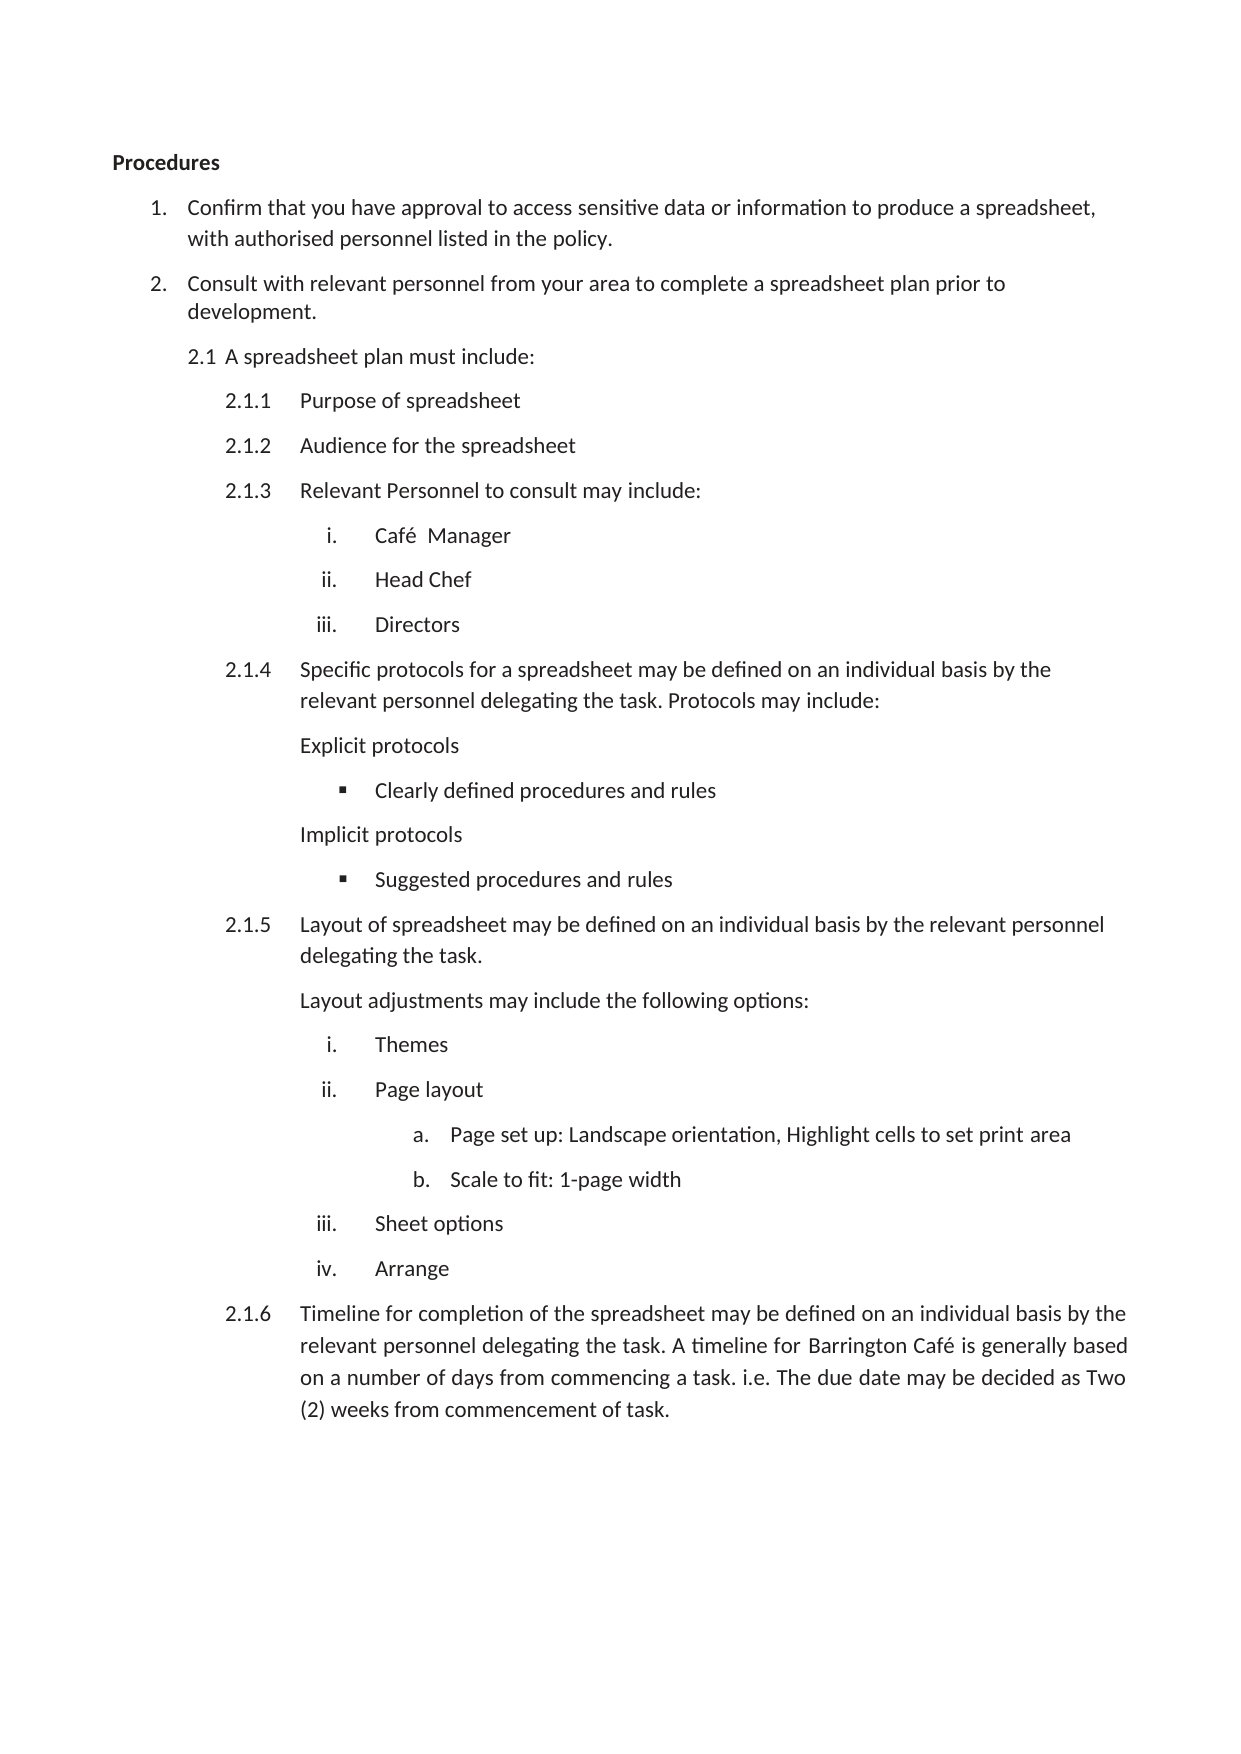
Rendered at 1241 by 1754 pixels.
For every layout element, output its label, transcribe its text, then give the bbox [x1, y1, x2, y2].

list A spreadsheet plan must include: [187, 342, 1140, 370]
list Page set up: Landscape orientation, Highlight cells to set print area [413, 1120, 1140, 1148]
list Head Chef [321, 566, 1140, 593]
list Directors [316, 610, 1140, 638]
list Relevant Personnel to consult may include: [225, 476, 1140, 504]
list Confirm that you have approval to access sensitive data or information to produce a spreadsheet, with authorised personnel listed in the policy. [150, 193, 1128, 253]
list Clearly defined procedures and rules Implicit protocols [300, 776, 717, 848]
list Suggested procedures and rules [338, 865, 1140, 893]
text Explicit protocols [300, 731, 1140, 759]
list Consult with relevant personnel from your area to complete a spreadsheet plan prior to development. [150, 269, 1140, 325]
list Page layout [321, 1075, 1140, 1103]
list Timeline for completion of the spreadsheet may be defined on an individual basis by the relevant personnel delegating the task. A timeline for Barrington Café is generally based on a number of days from commencing a task. i.e. The due date may be decided as Two [225, 1299, 1128, 1391]
list Purpose of spreadsheet [225, 387, 1140, 414]
list Arrange [316, 1254, 1140, 1282]
list Scale to fit: 1-page width [413, 1165, 1140, 1193]
list Sheet options [316, 1209, 1140, 1237]
subtitle Procedures [112, 148, 1140, 176]
text (2) weeks from commencement of task. [300, 1396, 1140, 1423]
list Themes [326, 1031, 1140, 1058]
text Layout adjustments may include the following options: [300, 986, 1140, 1014]
list Audience for the spreadsheet [225, 431, 1140, 459]
list Layout of spreadsheet may be defined on an individual basis by the relevant personnel delegating the task. [225, 910, 1128, 969]
list Café Manager [326, 521, 1140, 549]
list Specific protocols for a spreadsheet may be defined on an individual basis by the relevant personnel delegating the task. Protocols may include: [225, 655, 1128, 715]
